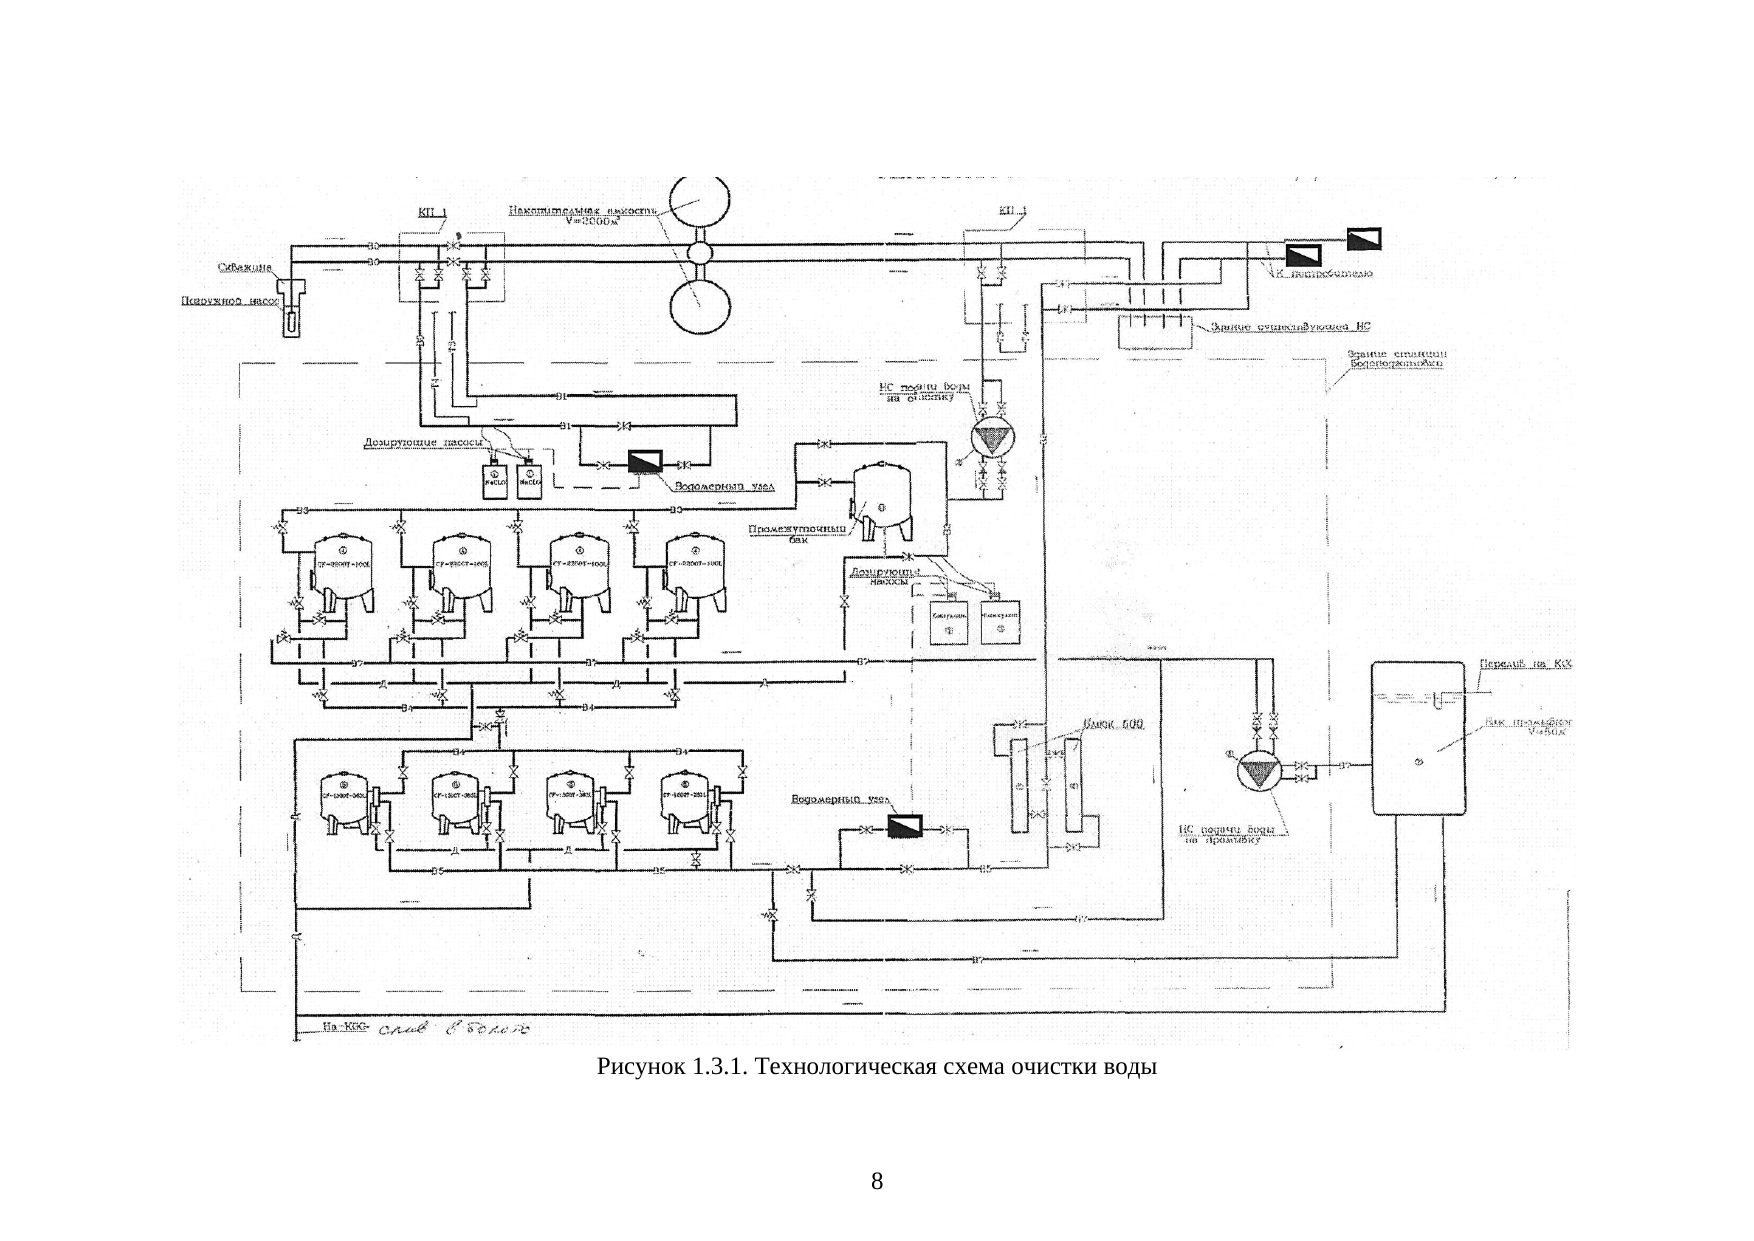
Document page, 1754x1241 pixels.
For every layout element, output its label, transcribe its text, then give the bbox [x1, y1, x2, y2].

text Рисунок 1.3.1. Технологическая схема очистки воды [118, 1051, 1636, 1079]
